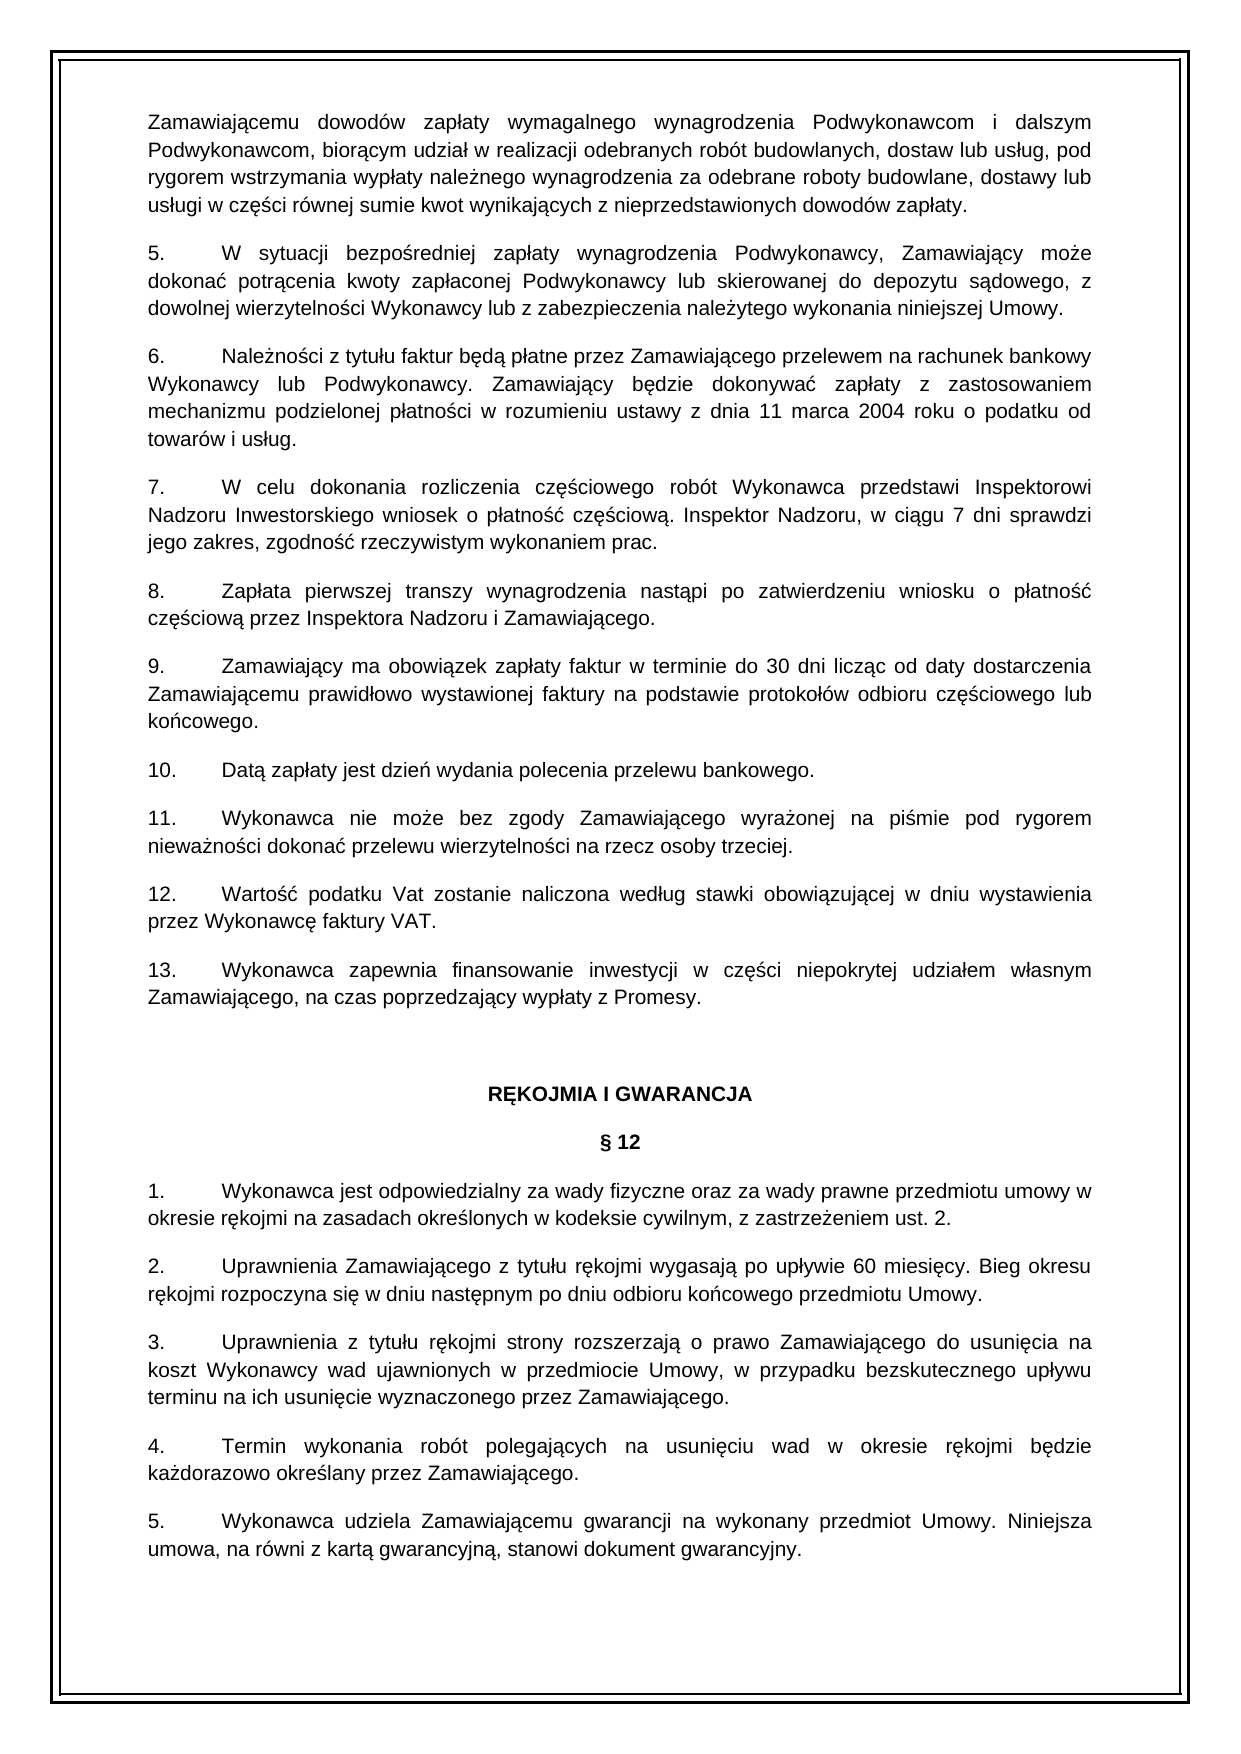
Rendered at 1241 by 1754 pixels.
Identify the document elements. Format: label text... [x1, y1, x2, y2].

text 6. Należności z tytułu faktur będą płatne przez Zamawiającego przelewem na rachunek bankowy Wykonawcy lub Podwykonawcy. Zamawiający będzie dokonywać zapłaty z zastosowaniem mechanizmu podzielonej płatności w rozumieniu ustawy z dnia 11 marca 2004 roku o podatku od towarów i usług. [148, 344, 1093, 451]
text § 12 [148, 1130, 1093, 1154]
text 8. Zapłata pierwszej transzy wynagrodzenia nastąpi po zatwierdzeniu wniosku o płatność częściową przez Inspektora Nadzoru i Zamawiającego. [148, 578, 1093, 630]
text RĘKOJMIA I GWARANCJA [148, 1082, 1093, 1106]
text 11. Wykonawca nie może bez zgody Zamawiającego wyrażonej na piśmie pod rygorem nieważności dokonać przelewu wierzytelności na rzecz osoby trzeciej. [148, 806, 1093, 857]
text 10. Datą zapłaty jest dzień wydania polecenia przelewu bankowego. [148, 758, 1093, 782]
text 3. Uprawnienia z tytułu rękojmi strony rozszerzają o prawo Zamawiającego do usunięcia na koszt Wykonawcy wad ujawnionych w przedmiocie Umowy, w przypadku bezskutecznego upływu terminu na ich usunięcie wyznaczonego przez Zamawiającego. [148, 1330, 1093, 1409]
text 12. Wartość podatku Vat zostanie naliczona według stawki obowiązującej w dniu wystawienia przez Wykonawcę faktury VAT. [148, 882, 1093, 933]
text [148, 110, 1093, 217]
text 9. Zamawiający ma obowiązek zapłaty faktur w terminie do 30 dni licząc od daty dostarczenia Zamawiającemu prawidłowo wystawionej faktury na podstawie protokołów odbioru częściowego lub końcowego. [148, 654, 1093, 733]
text 13. Wykonawca zapewnia finansowanie inwestycji w części niepokrytej udziałem własnym Zamawiającego, na czas poprzedzający wypłaty z Promesy. [148, 958, 1093, 1009]
text 1. Wykonawca jest odpowiedzialny za wady fizyczne oraz za wady prawne przedmiotu umowy w okresie rękojmi na zasadach określonych w kodeksie cywilnym, z zastrzeżeniem ust. 2. [148, 1178, 1093, 1230]
text 7. W celu dokonania rozliczenia częściowego robót Wykonawca przedstawi Inspektorowi Nadzoru Inwestorskiego wniosek o płatność częściową. Inspektor Nadzoru, w ciągu 7 dni sprawdzi jego zakres, zgodność rzeczywistym wykonaniem prac. [148, 475, 1093, 554]
text 5. Wykonawca udziela Zamawiającemu gwarancji na wykonany przedmiot Umowy. Niniejsza umowa, na równi z kartą gwarancyjną, stanowi dokument gwarancyjny. [148, 1509, 1093, 1561]
text 5. W sytuacji bezpośredniej zapłaty wynagrodzenia Podwykonawcy, Zamawiający może dokonać potrącenia kwoty zapłaconej Podwykonawcy lub skierowanej do depozytu sądowego, z dowolnej wierzytelności Wykonawcy lub z zabezpieczenia należytego wykonania niniejszej Umowy. [148, 241, 1093, 320]
text 4. Termin wykonania robót polegających na usunięciu wad w okresie rękojmi będzie każdorazowo określany przez Zamawiającego. [148, 1433, 1093, 1485]
text 2. Uprawnienia Zamawiającego z tytułu rękojmi wygasają po upływie 60 miesięcy. Bieg okresu rękojmi rozpoczyna się w dniu następnym po dniu odbioru końcowego przedmiotu Umowy. [148, 1254, 1093, 1306]
